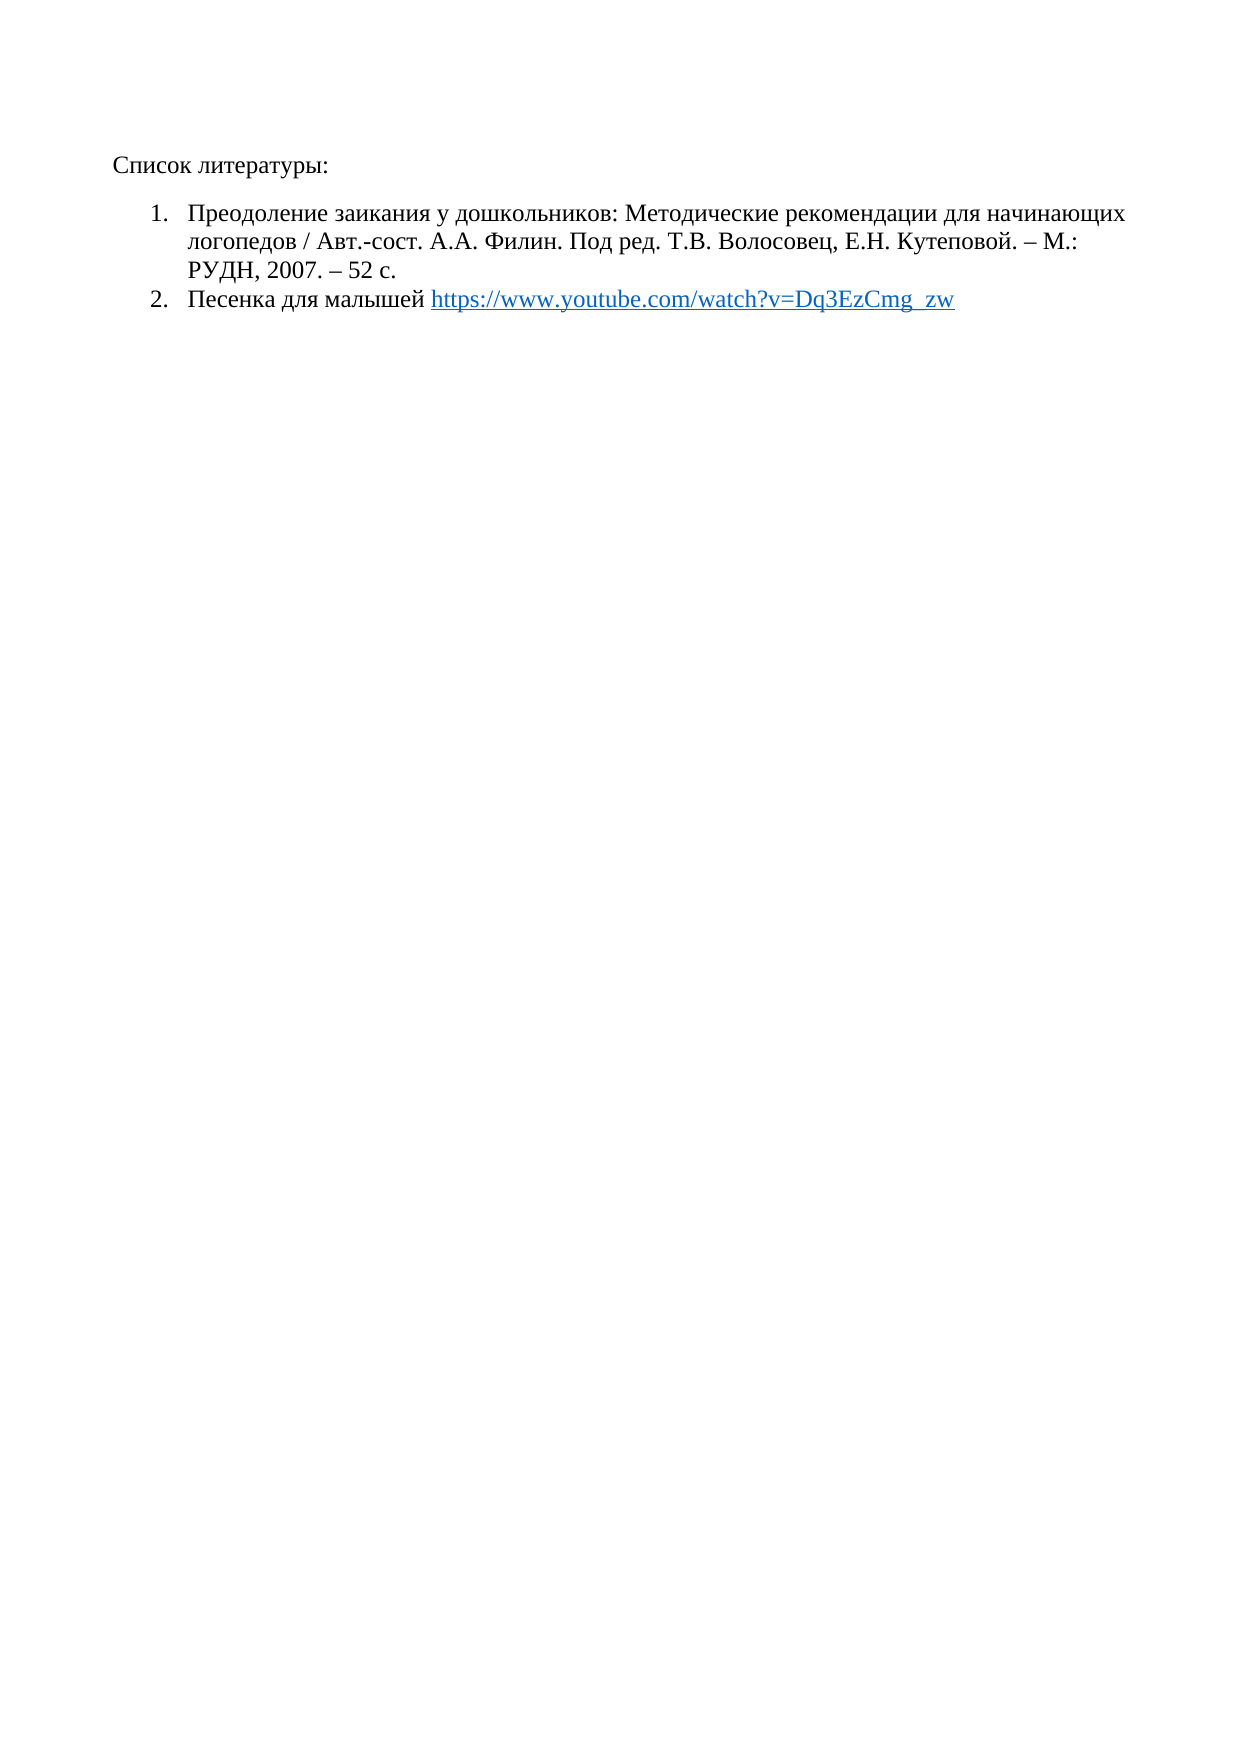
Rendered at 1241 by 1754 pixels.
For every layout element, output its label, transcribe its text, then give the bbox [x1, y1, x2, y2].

text Список литературы: [112, 150, 1128, 179]
list Преодоление заикания у дошкольников: Методические рекомендации для начинающих логопедов / Авт.-сост. А.А. Филин. Под ред. Т.В. Волосовец, Е.Н. Кутеповой. – М.: РУДН, 2007. – 52 с. [150, 198, 1128, 284]
list Песенка для малышей https://www.youtube.com/watch?v=Dq3EzCmg_zw [150, 284, 1128, 313]
